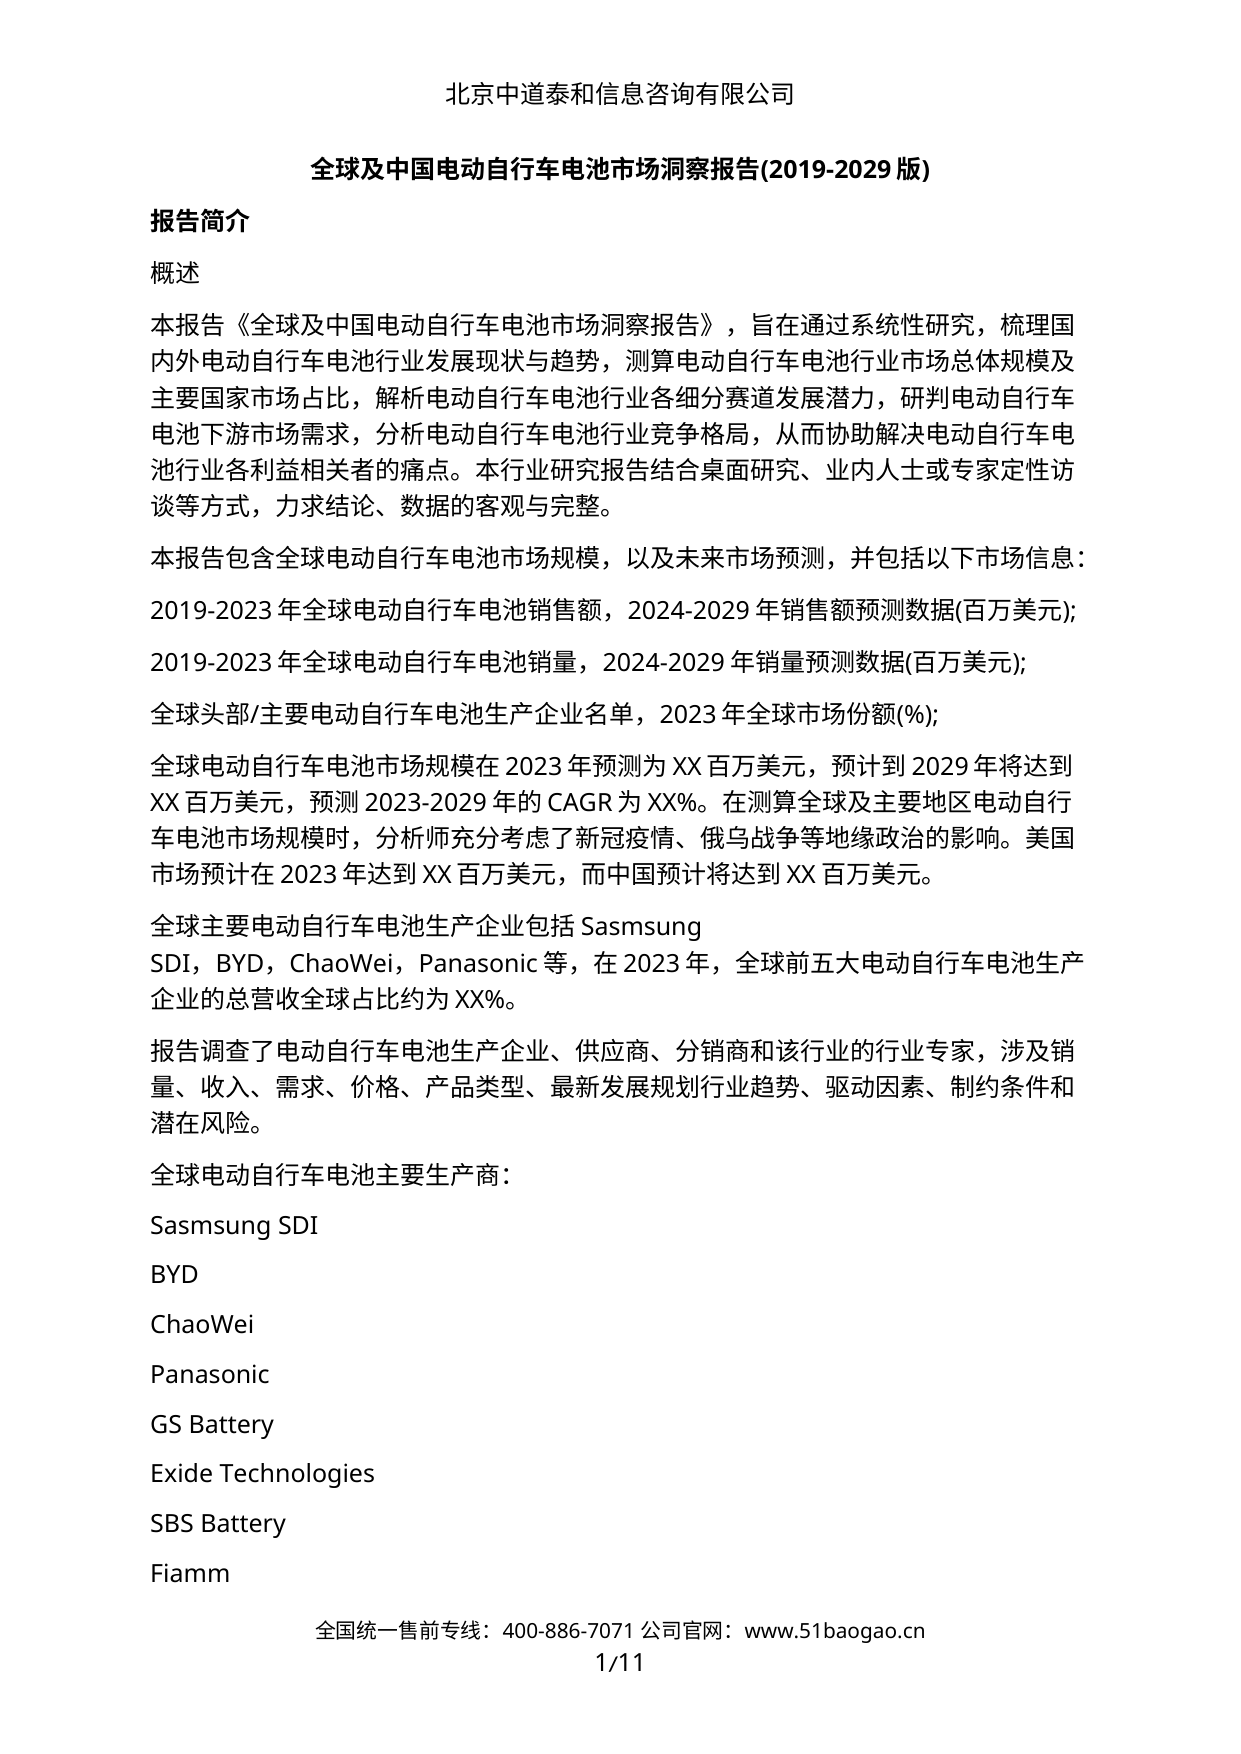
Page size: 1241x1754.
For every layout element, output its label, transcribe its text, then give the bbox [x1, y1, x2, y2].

text 本报告《全球及中国电动自行车电池市场洞察报告》，旨在通过系统性研究，梳理国内外电动自行车电池行业发展现状与趋势，测算电动自行车电池行业市场总体规模及主要国家市场占比，解析电动自行车电池行业各细分赛道发展潜力，研判电动自行车电池下游市场需求，分析电动自行车电池行业竞争格局，从而协助解决电动自行车电池行业各利益相关者的痛点。本行业研究报告结合桌面研究、业内人士或专家定性访谈等方式，力求结论、数据的客观与完整。 [150, 306, 1090, 523]
text 报告调查了电动自行车电池生产企业、供应商、分销商和该行业的行业专家，涉及销量、收入、需求、价格、产品类型、最新发展规划行业趋势、驱动因素、制约条件和潜在风险。 [150, 1031, 1090, 1140]
text Panasonic [150, 1357, 1090, 1391]
text GS Battery [150, 1406, 1090, 1440]
text Exide Technologies [150, 1456, 1090, 1490]
text 全球电动自行车电池主要生产商： [150, 1156, 1090, 1192]
text Fiamm [150, 1555, 1090, 1589]
text 全球及中国电动自行车电池市场洞察报告(2019-2029版) [150, 150, 1090, 186]
text 概述 [150, 254, 1090, 290]
text ChaoWei [150, 1307, 1090, 1341]
text Sasmsung SDI [150, 1207, 1090, 1242]
text 2019-2023年全球电动自行车电池销售额，2024-2029年销售额预测数据(百万美元); [150, 591, 1090, 627]
text SBS Battery [150, 1506, 1090, 1540]
text 全球头部/主要电动自行车电池生产企业名单，2023年全球市场份额(%); [150, 694, 1090, 731]
text 全球主要电动自行车电池生产企业包括 Sasmsung SDI，BYD，ChaoWei，Panasonic等，在2023年，全球前五大电动自行车电池生产企业的总营收全球占比约为XX%。 [150, 907, 1090, 1016]
text 2019-2023年全球电动自行车电池销量，2024-2029年销量预测数据(百万美元); [150, 642, 1090, 679]
text BYD [150, 1257, 1090, 1291]
text 报告简介 [150, 202, 1090, 238]
text 全球电动自行车电池市场规模在2023年预测为XX百万美元，预计到2029年将达到XX百万美元，预测2023-2029年的CAGR为XX%。在测算全球及主要地区电动自行车电池市场规模时，分析师充分考虑了新冠疫情、俄乌战争等地缘政治的影响。美国市场预计在2023年达到XX百万美元，而中国预计将达到XX百万美元。 [150, 746, 1090, 891]
text 本报告包含全球电动自行车电池市场规模，以及未来市场预测，并包括以下市场信息： [150, 539, 1090, 575]
